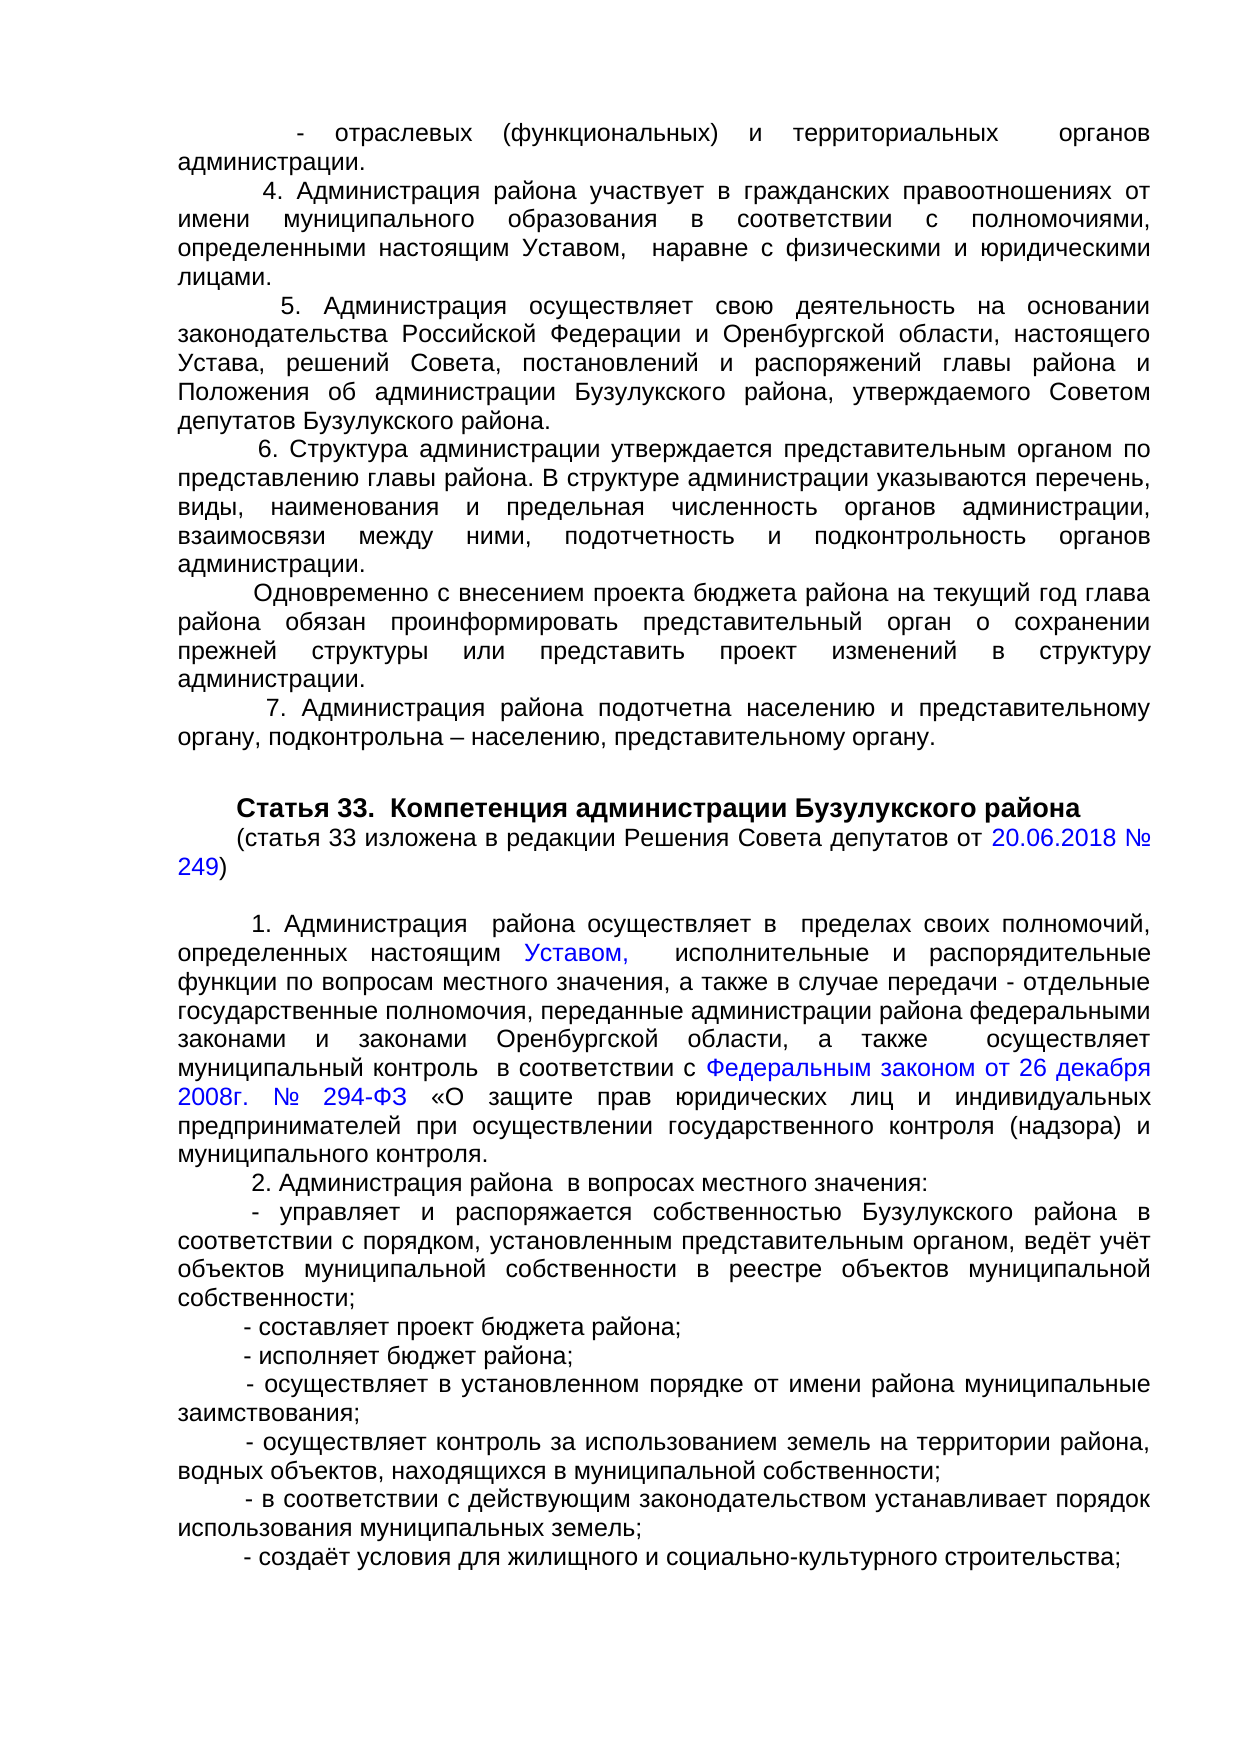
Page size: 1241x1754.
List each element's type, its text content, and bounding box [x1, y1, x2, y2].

text - создаёт условия для жилищного и социально-культурного строительства; [177, 1542, 1152, 1571]
text Одновременно с внесением проекта бюджета района на текущий год глава района обязан проинформировать представительный орган о сохранении прежней структуры или представить проект изменений в структуру администрации. [177, 578, 1152, 693]
text (статья 33 изложена в редакции Решения Совета депутатов от 20.06.2018 № 249) [177, 823, 1152, 881]
text - управляет и распоряжается собственностью Бузулукского района в соответствии с порядком, установленным представительным органом, ведёт учёт объектов муниципальной собственности в реестре объектов муниципальной собственности; [177, 1197, 1152, 1312]
text 5. Администрация осуществляет свою деятельность на основании законодательства Российской Федерации и Оренбургской области, настоящего Устава, решений Совета, постановлений и распоряжений главы района и Положения об администрации Бузулукского района, утверждаемого Советом депутатов Бузулукского района. [177, 291, 1152, 434]
text - составляет проект бюджета района; [177, 1312, 1152, 1341]
text 1. Администрация района осуществляет в пределах своих полномочий, определенных настоящим Уставом, исполнительные и распорядительные функции по вопросам местного значения, а также в случае передачи - отдельные государственные полномочия, переданные администрации района федеральными законами и законами Оренбургской области, а также осуществляет муниципальный контроль в соответствии с Федеральным законом от 26 декабря 2008г. № 294-ФЗ «О защите прав юридических лиц и индивидуальных предпринимателей при осуществлении государственного контроля (надзора) и муниципального контроля. [177, 909, 1152, 1168]
text 4. Администрация района участвует в гражданских правоотношениях от имени муниципального образования в соответствии с полномочиями, определенными настоящим Уставом, наравне с физическими и юридическими лицами. [177, 176, 1152, 291]
text 6. Структура администрации утверждается представительным органом по представлению главы района. В структуре администрации указываются перечень, виды, наименования и предельная численность органов администрации, взаимосвязи между ними, подотчетность и подконтрольность органов администрации. [177, 434, 1152, 578]
text - осуществляет в установленном порядке от имени района муниципальные заимствования; [177, 1369, 1152, 1427]
text 2. Администрация района в вопросах местного значения: [177, 1168, 1152, 1197]
text 7. Администрация района подотчетна населению и представительному органу, подконтрольна – населению, представительному органу. [177, 693, 1152, 751]
text - в соответствии с действующим законодательством устанавливает порядок использования муниципальных земель; [177, 1484, 1152, 1542]
text - исполняет бюджет района; [177, 1341, 1152, 1369]
text - отраслевых (функциональных) и территориальных органов администрации. [177, 118, 1152, 176]
text Статья 33. Компетенция администрации Бузулукского района [177, 792, 1152, 823]
text - осуществляет контроль за использованием земель на территории района, водных объектов, находящихся в муниципальной собственности; [177, 1427, 1152, 1484]
